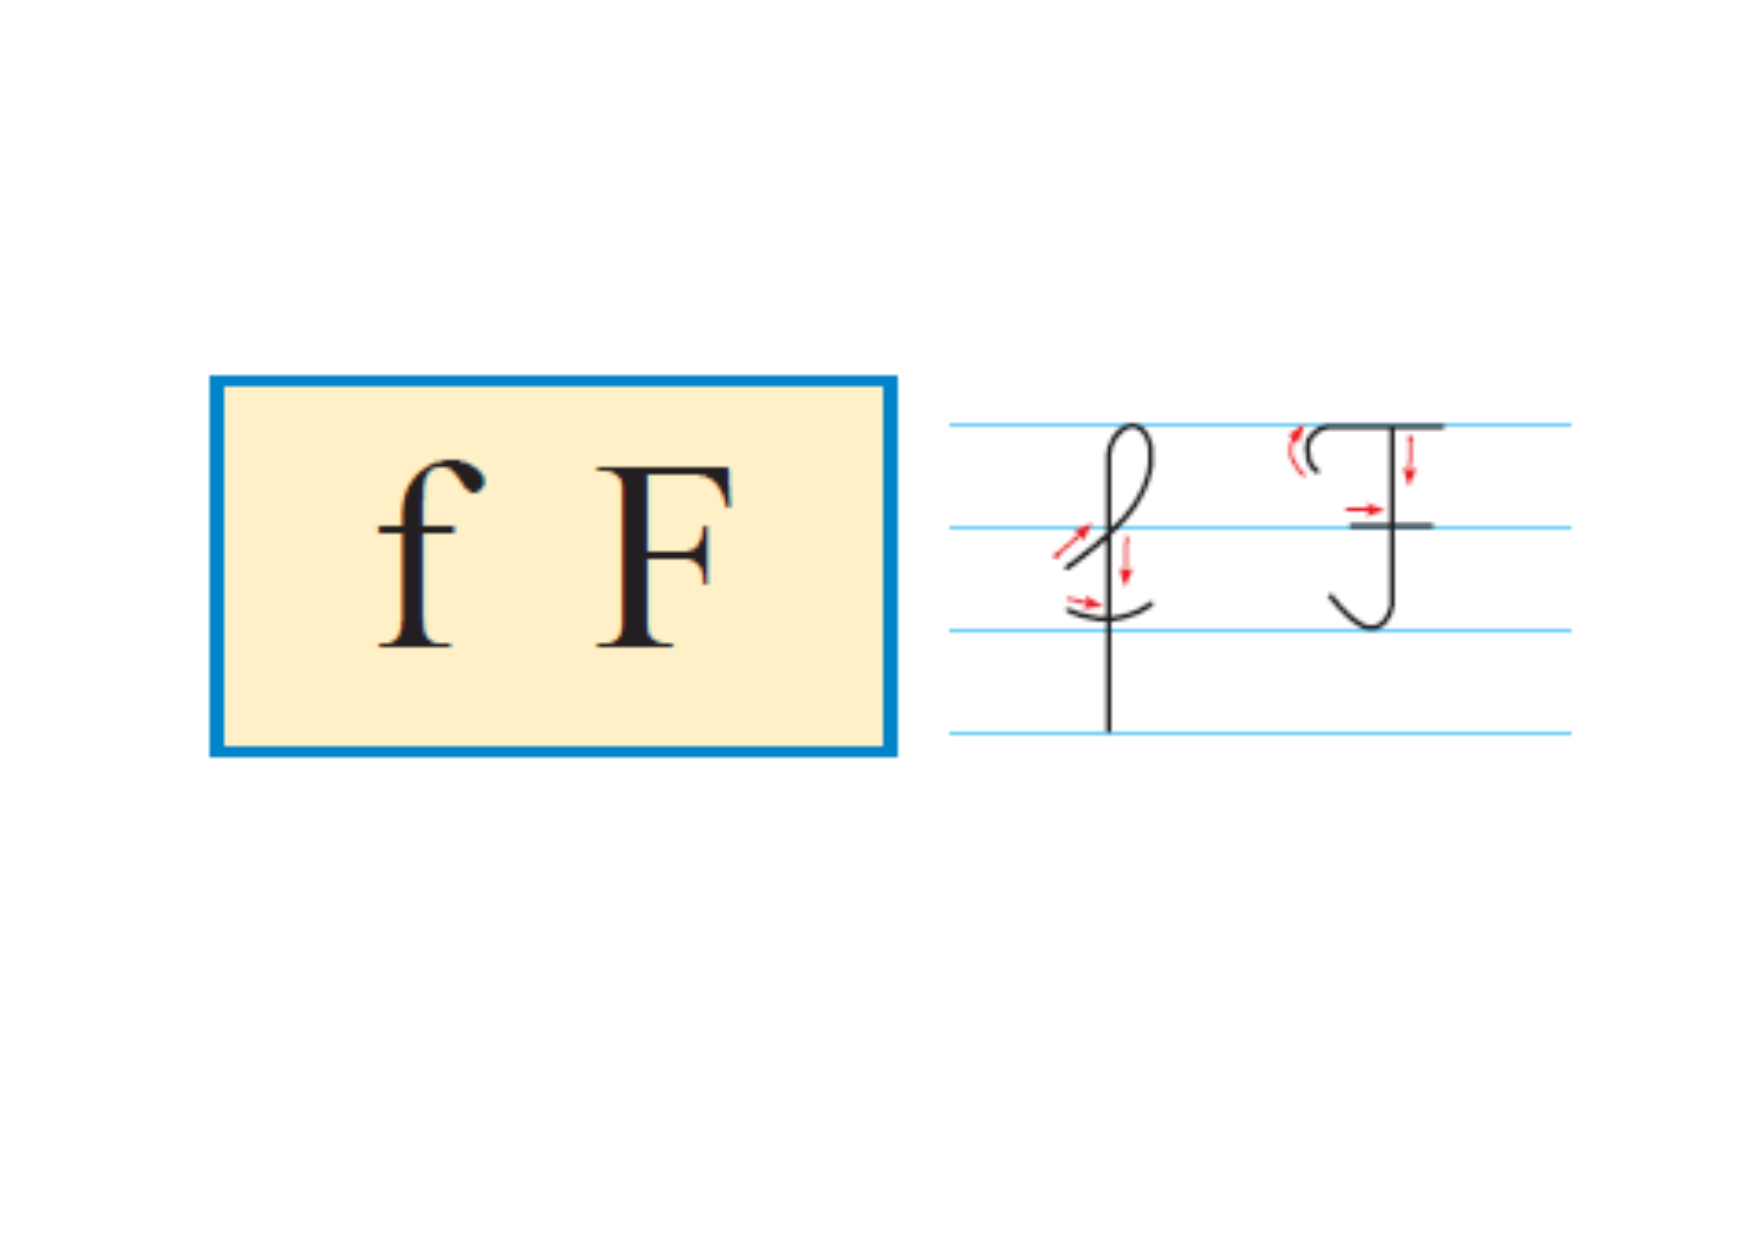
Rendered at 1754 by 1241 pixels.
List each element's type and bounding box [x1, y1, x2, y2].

picture [163, 340, 1639, 788]
